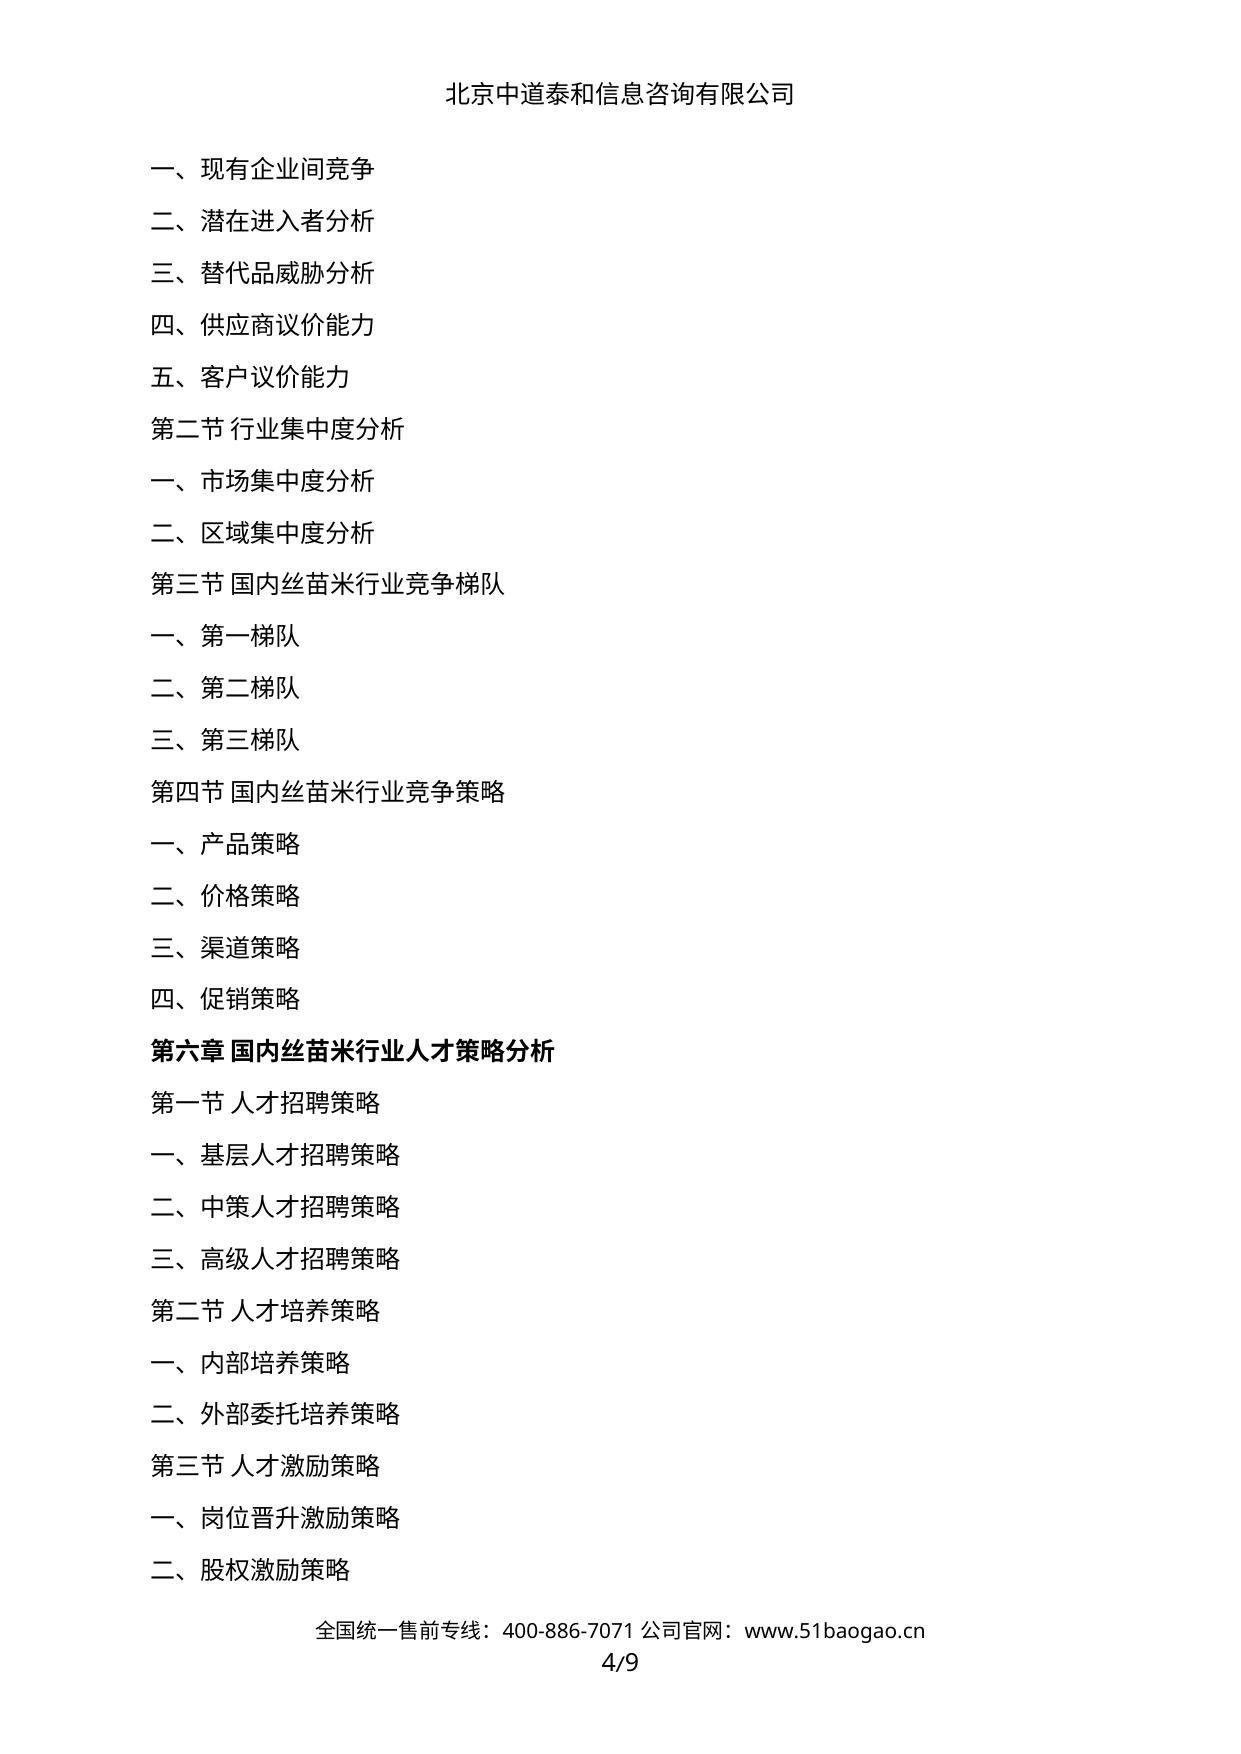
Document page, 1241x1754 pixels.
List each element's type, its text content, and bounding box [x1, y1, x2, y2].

text 三、渠道策略 [150, 928, 1090, 964]
text 二、第二梯队 [150, 669, 1090, 705]
text 二、外部委托培养策略 [150, 1395, 1090, 1431]
text 第三节 人才激励策略 [150, 1447, 1090, 1483]
text 四、促销策略 [150, 980, 1090, 1016]
text 五、客户议价能力 [150, 357, 1090, 394]
text 三、高级人才招聘策略 [150, 1239, 1090, 1276]
text 第四节 国内丝苗米行业竞争策略 [150, 772, 1090, 809]
text 一、第一梯队 [150, 617, 1090, 653]
text 第三节 国内丝苗米行业竞争梯队 [150, 565, 1090, 601]
text 第六章 国内丝苗米行业人才策略分析 [150, 1032, 1090, 1068]
text 一、岗位晋升激励策略 [150, 1499, 1090, 1535]
text 四、供应商议价能力 [150, 306, 1090, 342]
text 第二节 人才培养策略 [150, 1291, 1090, 1327]
text 一、基层人才招聘策略 [150, 1136, 1090, 1172]
text 二、股权激励策略 [150, 1551, 1090, 1587]
text 第二节 行业集中度分析 [150, 409, 1090, 446]
text 二、区域集中度分析 [150, 513, 1090, 549]
text 二、潜在进入者分析 [150, 202, 1090, 238]
text 二、价格策略 [150, 876, 1090, 912]
text 一、市场集中度分析 [150, 461, 1090, 497]
text 第一节 人才招聘策略 [150, 1084, 1090, 1120]
text 二、中策人才招聘策略 [150, 1187, 1090, 1224]
text 三、第三梯队 [150, 721, 1090, 757]
text 一、产品策略 [150, 824, 1090, 861]
text 一、内部培养策略 [150, 1343, 1090, 1379]
text 三、替代品威胁分析 [150, 254, 1090, 290]
text 一、现有企业间竞争 [150, 150, 1090, 186]
